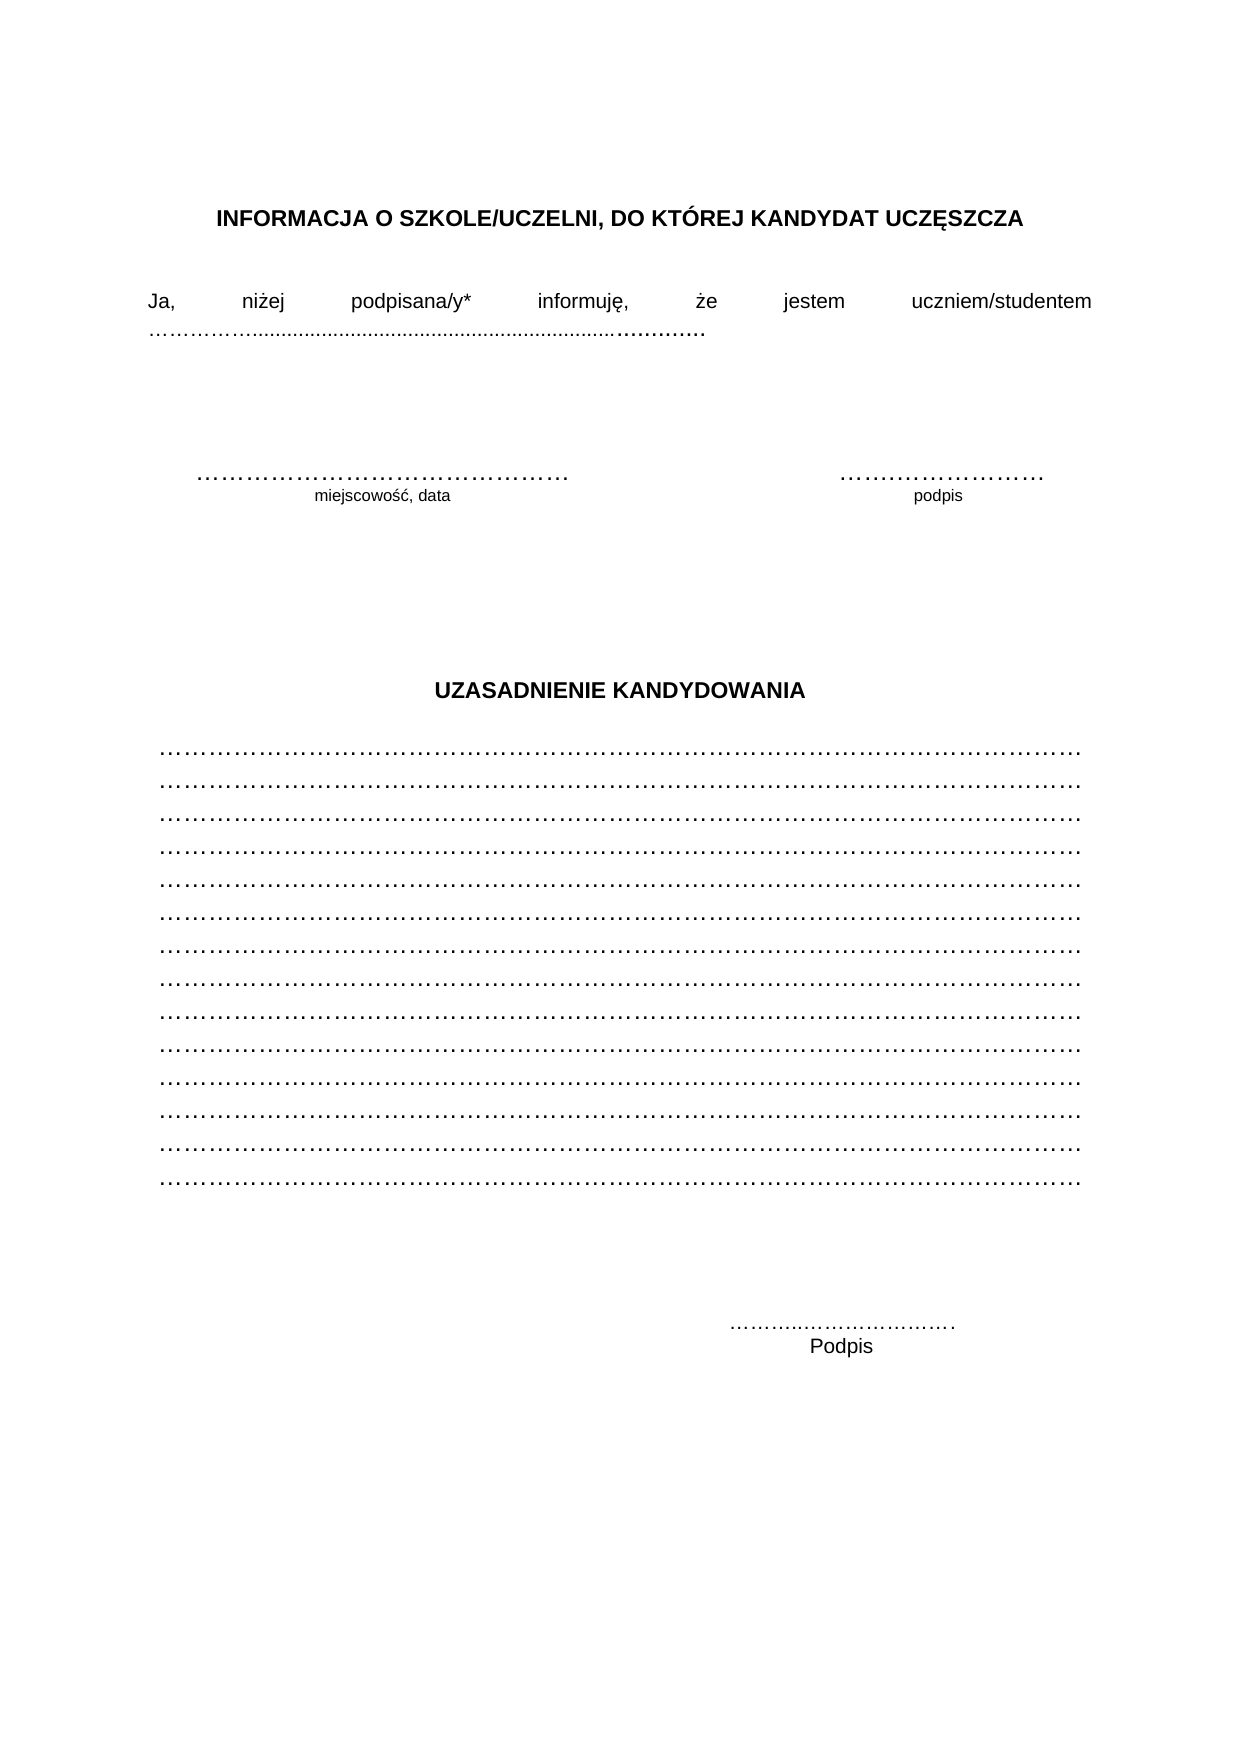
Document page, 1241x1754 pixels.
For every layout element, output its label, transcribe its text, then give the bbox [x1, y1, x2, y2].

text UZASADNIENIE KANDYDOWANIA [148, 677, 1093, 703]
text Podpis [148, 1333, 1093, 1357]
text INFORMACJA O SZKOLE/UCZELNI, DO KTÓREJ KANDYDAT UCZĘSZCZA [148, 205, 1093, 231]
text Ja, niżej podpisana/y* informuję, że jestem uczniem/studentem ……………............................................................................ [148, 289, 1093, 342]
text miejscowość, data podpis [148, 485, 1093, 504]
text ……………………………………… …….……………… [148, 457, 1093, 485]
text …………………………………………………………………………………………………………………………………………………………………………………………………………………………………………………………………………………………………………………………………………………………………………………………………………………………………………………………………………………………………………………………………………………………………………………………………………………………………………………………………………………………………………………………………………………………………………………………………………………………………………………………………………………………………………………………………………………………………………………………………………………………………………………………………………………………………………………………………………………………………………………………………………………………………………………………………………………………………………………………………………………………………………………………………………………………………… [148, 732, 1093, 1190]
text ………..…………………. [148, 1309, 1093, 1333]
